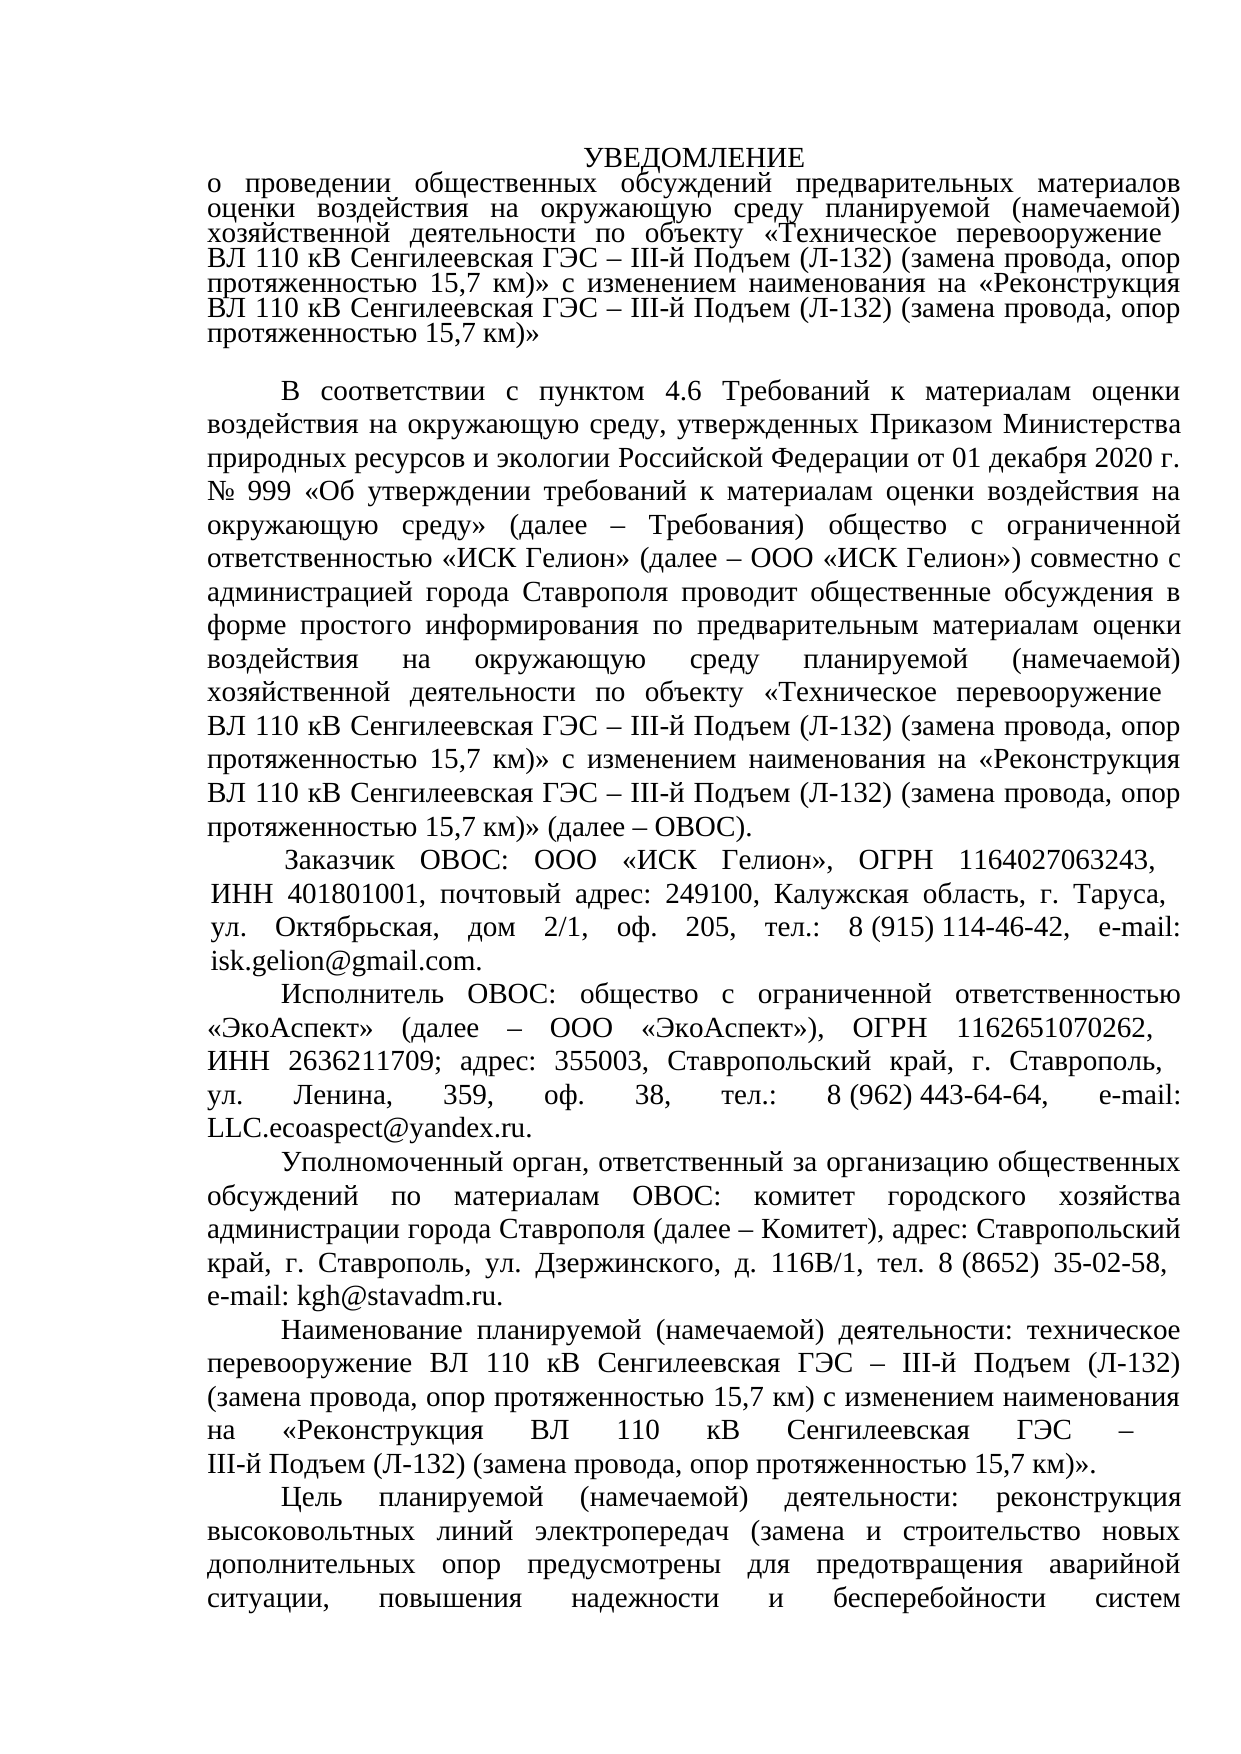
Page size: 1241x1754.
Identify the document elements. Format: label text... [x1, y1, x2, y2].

text В соответствии с пунктом 4.6 Требований к материалам оценки воздействия на окружающую среду, утвержденных Приказом Министерства природных ресурсов и экологии Российской Федерации от 01 декабря 2020 г. № 999 «Об утверждении требований к материалам оценки воздействия на окружающую среду» (далее – Требования) общество с ограниченной ответственностью «ИСК Гелион» (далее – ООО «ИСК Гелион») совместно с администрацией города Ставрополя проводит общественные обсуждения в форме простого информирования по предварительным материалам оценки воздействия на окружающую среду планируемой (намечаемой) хозяйственной деятельности по объекту «Техническое перевооружение ВЛ 110 кВ Сенгилеевская ГЭС – III-й Подъем (Л-132) (замена провода, опор протяженностью 15,7 км)» с изменением наименования на «Реконструкция ВЛ 110 кВ Сенгилеевская ГЭС – III-й Подъем (Л-132) (замена провода, опор протяженностью 15,7 км)» (далее – ОВОС). [207, 373, 1181, 842]
text Заказчик ОВОС: ООО «ИСК Гелион», ОГРН 1164027063243, ИНН 401801001, почтовый адрес: 249100, Калужская область, г. Таруса, ул. Октябрьская, дом 2/1, оф. 205, тел.: 8 (915) 114-46-42, e-mail: isk.gelion@gmail.com. [210, 842, 1181, 976]
text УВЕДОМЛЕНИЕ [657, 148, 1181, 173]
text Исполнитель ОВОС: общество с ограниченной ответственностью «ЭкоАспект» (далее – ООО «ЭкоАспект»), ОГРН 1162651070262, ИНН 2636211709; адрес: 355003, Ставропольский край, г. Ставрополь, ул. Ленина, 359, оф. 38, тел.: 8 (962) 443-64-64, e-mail: LLC.ecoaspect@yandex.ru. [207, 976, 1181, 1144]
text Уполномоченный орган, ответственный за организацию общественных обсуждений по материалам ОВОС: комитет городского хозяйства администрации города Ставрополя (далее – Комитет), адрес: Ставропольский край, г. Ставрополь, ул. Дзержинского, д. 116В/1, тел. 8 (8652) 35-02-58, e-mail: kgh@stavadm.ru. [207, 1144, 1181, 1312]
text о проведении общественных обсуждений предварительных материалов оценки воздействия на окружающую среду планируемой (намечаемой) хозяйственной деятельности по объекту «Техническое перевооружение ВЛ 110 кВ Сенгилеевская ГЭС – III-й Подъем (Л-132) (замена провода, опор протяженностью 15,7 км)» с изменением наименования на «Реконструкция ВЛ 110 кВ Сенгилеевская ГЭС – III-й Подъем (Л-132) (замена провода, опор протяженностью 15,7 км)» [207, 173, 1181, 348]
text УВЕДОМЛЕНИЕ [207, 148, 647, 173]
text Наименование планируемой (намечаемой) деятельности: техническое перевооружение ВЛ 110 кВ Сенгилеевская ГЭС – III-й Подъем (Л-132) (замена провода, опор протяженностью 15,7 км) с изменением наименования на «Реконструкция ВЛ 110 кВ Сенгилеевская ГЭС – III-й Подъем (Л-132) (замена провода, опор протяженностью 15,7 км)». [207, 1312, 1181, 1479]
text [207, 1479, 1181, 1614]
